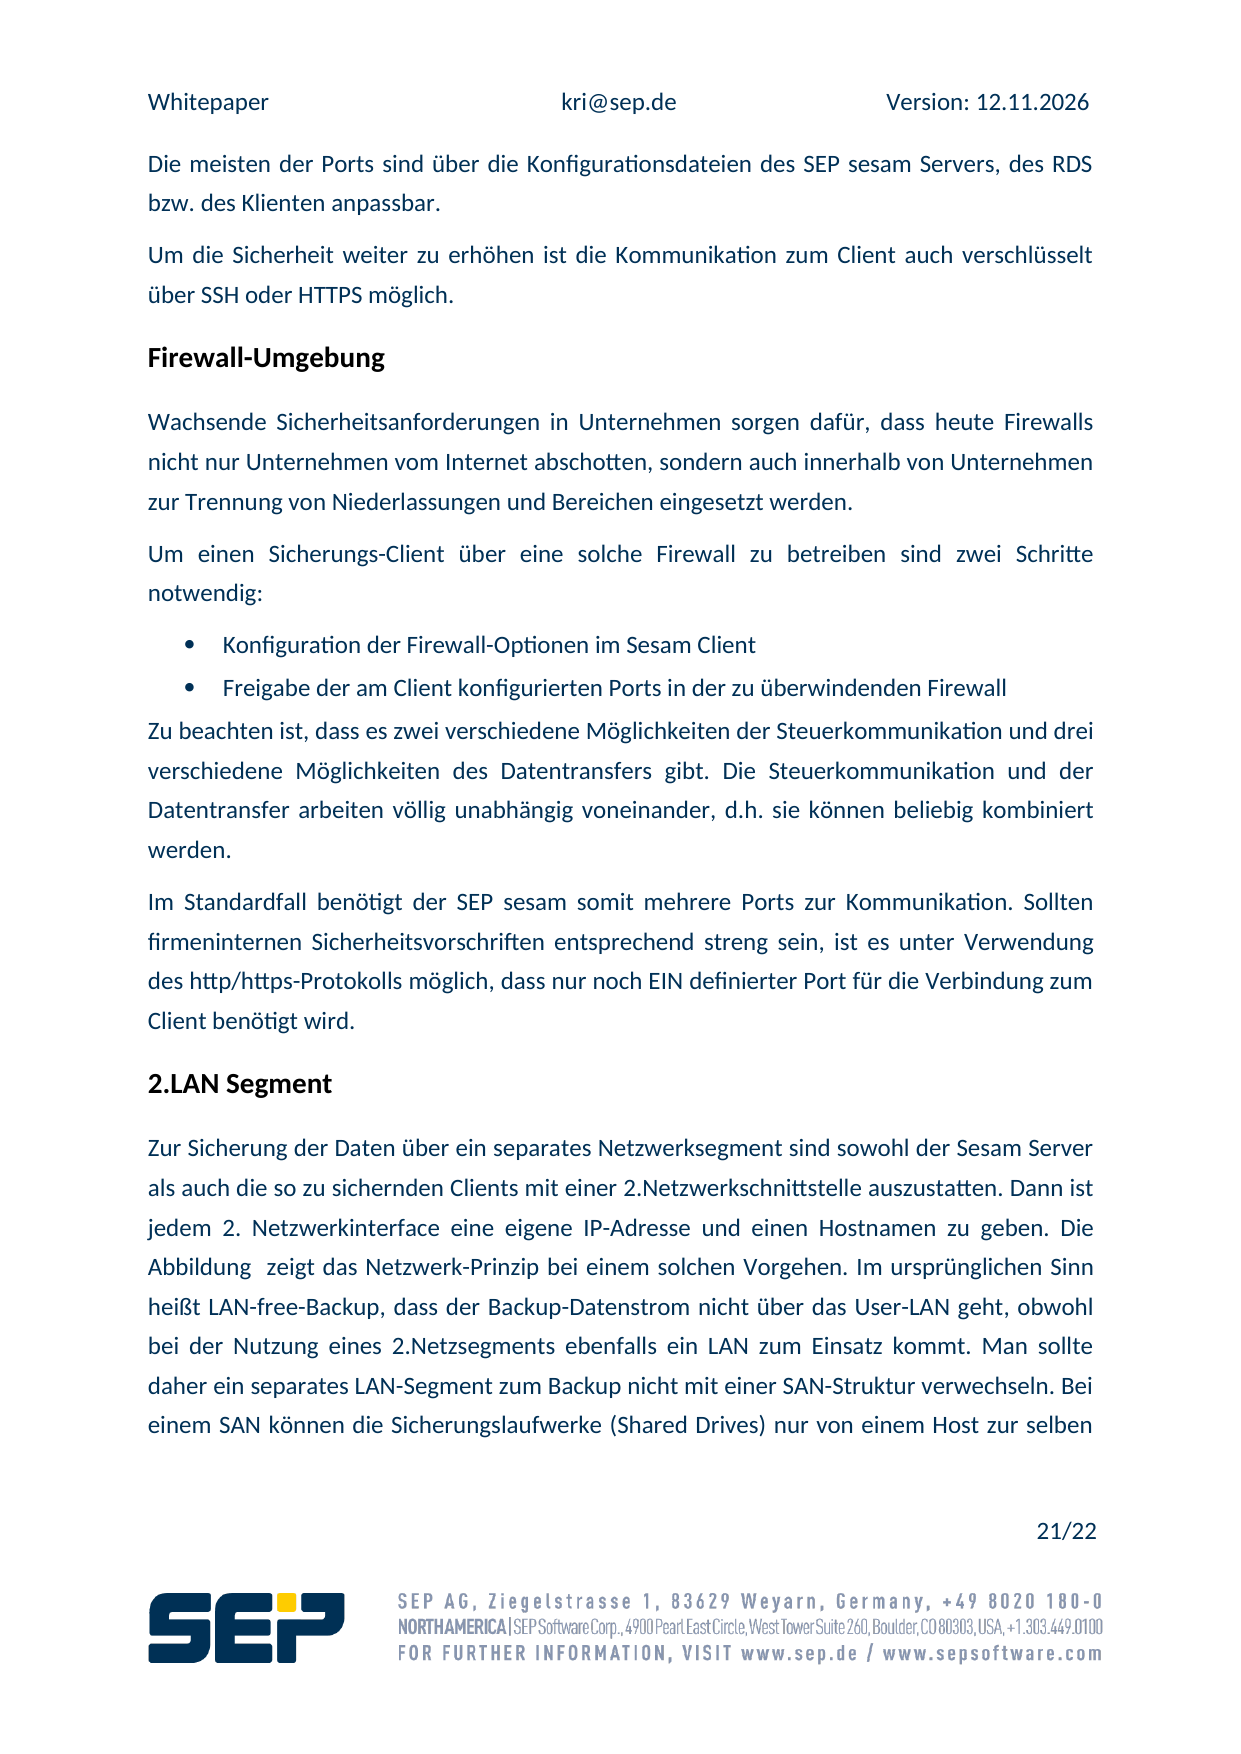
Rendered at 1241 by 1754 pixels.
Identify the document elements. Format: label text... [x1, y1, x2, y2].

subtitle 2.LAN Segment [148, 1065, 1095, 1101]
subtitle Wachsende Sicherheitsanforderungen in Unternehmen sorgen dafür, dass heute Firewalls nicht nur Unternehmen vom Internet abschotten, sondern auch innerhalb von Unternehmen zur Trennung von Niederlassungen und Bereichen eingesetzt werden. [148, 406, 1095, 516]
subtitle Um die Sicherheit weiter zu erhöhen ist die Kommunikation zum Client auch verschlüsselt über SSH oder HTTPS möglich. [148, 239, 1095, 309]
subtitle Um einen Sicherungs-Client über eine solche Firewall zu betreiben sind zwei Schritte notwendig: [148, 538, 1095, 608]
subtitle Freigabe der am Client konfigurierten Ports in der zu überwindenden Firewall [185, 672, 1095, 703]
subtitle Zu beachten ist, dass es zwei verschiedene Möglichkeiten der Steuerkommunikation und drei verschiedene Möglichkeiten des Datentransfers gibt. Die Steuerkommunikation und der Datentransfer arbeiten völlig unabhängig voneinander, d.h. sie können beliebig kombiniert werden. [148, 715, 1095, 865]
subtitle Konfiguration der Firewall-Optionen im Sesam Client [185, 629, 1095, 660]
subtitle Firewall-Umgebung [148, 339, 1095, 375]
picture [147, 1589, 1104, 1665]
subtitle Im Standardfall benötigt der SEP sesam somit mehrere Ports zur Kommunikation. Sollten firmeninternen Sicherheitsvorschriften entsprechend streng sein, ist es unter Verwendung des http/https-Protokolls möglich, dass nur noch EIN definierter Port für die Verbindung zum Client benötigt wird. [148, 886, 1095, 1036]
subtitle Die meisten der Ports sind über die Konfigurationsdateien des SEP sesam Servers, des RDS bzw. des Klienten anpassbar. [148, 148, 1095, 218]
